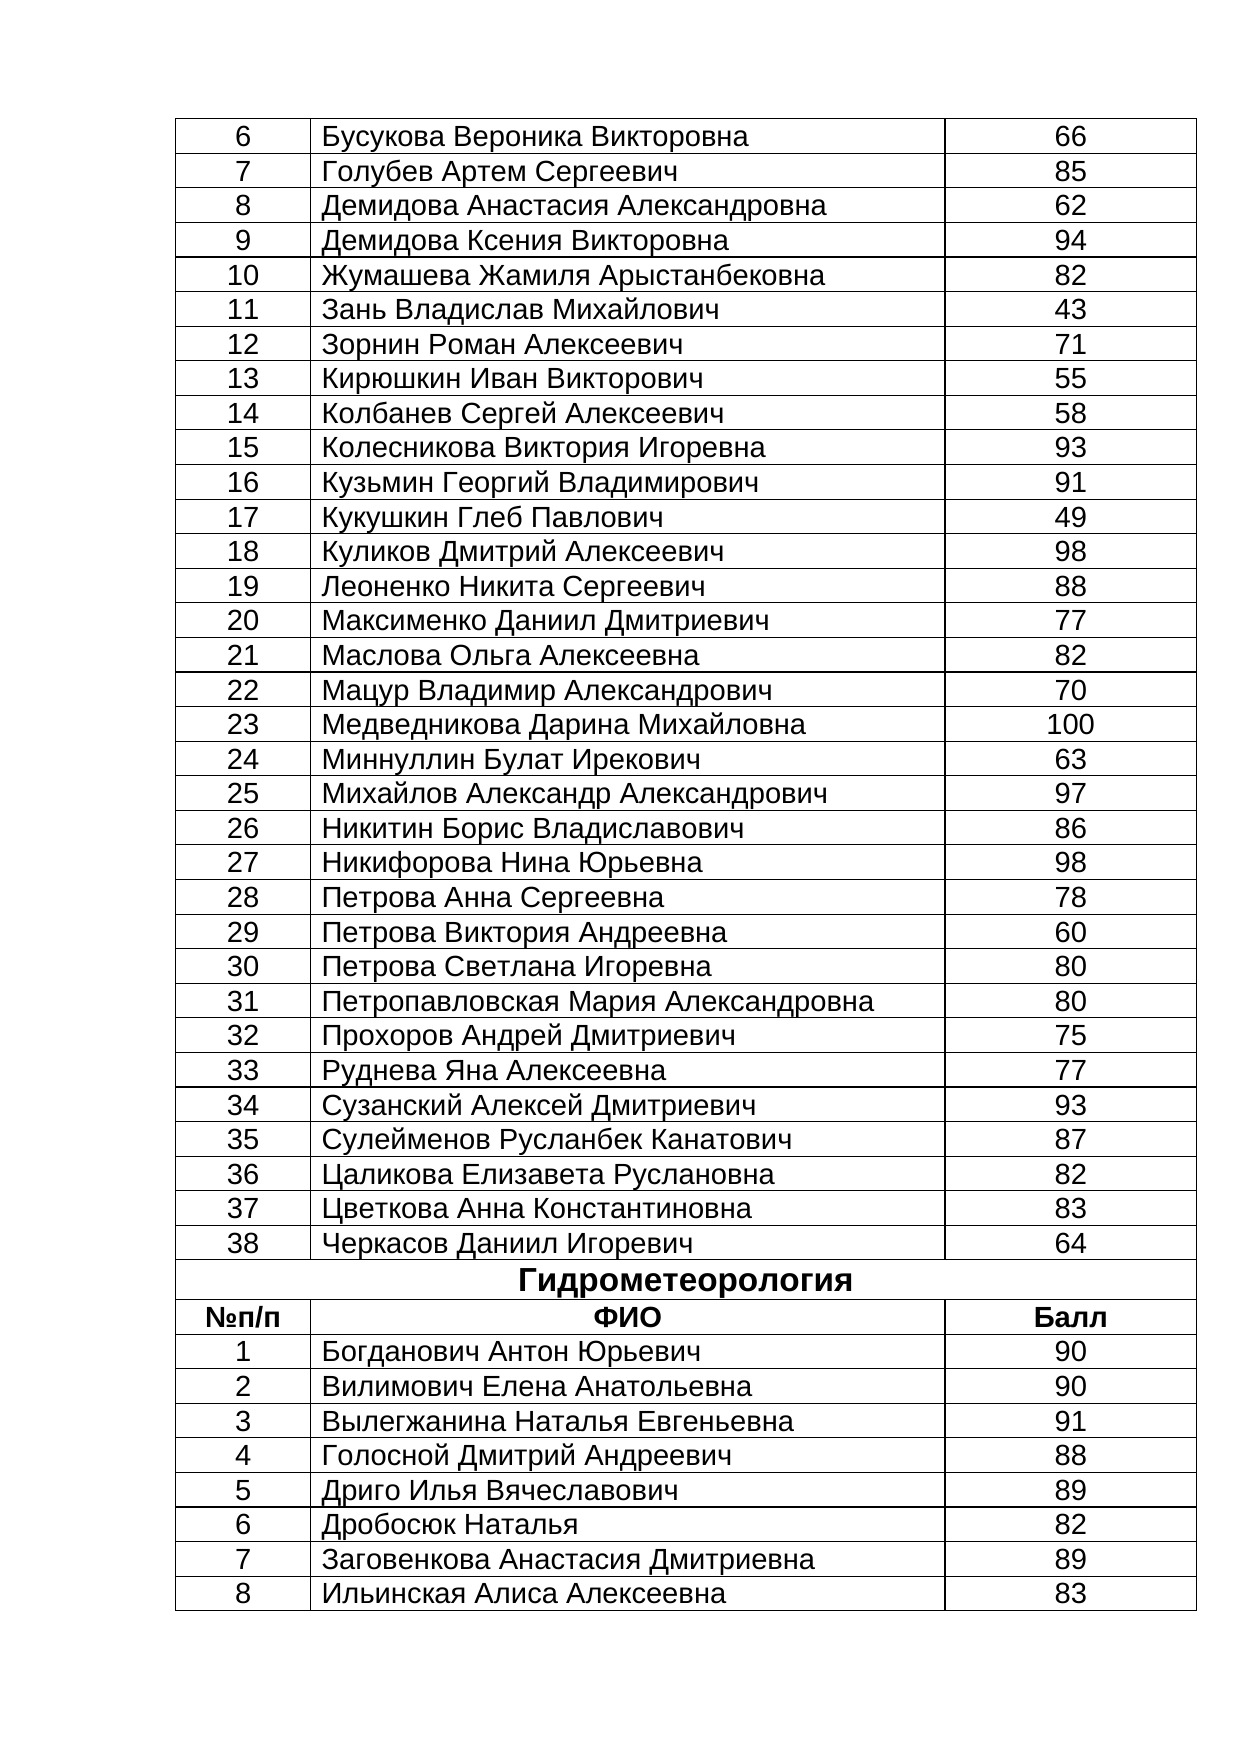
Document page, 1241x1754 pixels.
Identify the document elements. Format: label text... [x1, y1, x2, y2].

table_cell 64 [946, 1226, 1196, 1259]
table_cell 89 [946, 1542, 1196, 1576]
table_cell 28 [176, 880, 310, 913]
table_cell 98 [946, 845, 1196, 879]
table_cell 36 [176, 1157, 310, 1190]
table_cell 34 [176, 1088, 310, 1121]
table_cell 38 [176, 1226, 310, 1259]
table_cell Петрова Виктория Андреевна [311, 915, 944, 948]
table_cell 98 [946, 534, 1196, 568]
table_cell 4 [176, 1438, 310, 1472]
table_cell 97 [946, 776, 1196, 810]
table_cell №п/п [176, 1300, 310, 1333]
table_cell 37 [176, 1191, 310, 1225]
table_cell 10 [176, 258, 310, 291]
table_cell 11 [176, 292, 310, 326]
table_cell Кузьмин Георгий Владимирович [311, 465, 944, 498]
table_cell Заговенкова Анастасия Дмитриевна [311, 1542, 944, 1576]
table_cell 71 [946, 327, 1196, 360]
table_cell 100 [946, 707, 1196, 741]
table_cell 19 [176, 569, 310, 602]
table_cell 20 [176, 603, 310, 637]
table_cell 87 [946, 1122, 1196, 1156]
table_cell Вилимович Елена Анатольевна [311, 1369, 944, 1403]
table_cell 18 [176, 534, 310, 568]
table_cell Богданович Антон Юрьевич [311, 1335, 944, 1368]
table_cell 6 [176, 1508, 310, 1541]
table_cell 2 [176, 1369, 310, 1403]
table_cell 7 [176, 1542, 310, 1576]
table_cell 70 [946, 673, 1196, 706]
table_cell 77 [946, 603, 1196, 637]
table_cell ФИО [311, 1300, 944, 1333]
table_cell Вылегжанина Наталья Евгеньевна [311, 1404, 944, 1437]
table_cell 43 [946, 292, 1196, 326]
table_cell 7 [176, 154, 310, 187]
table_cell 9 [176, 223, 310, 256]
table_cell Демидова Ксения Викторовна [311, 223, 944, 256]
table_cell 80 [946, 984, 1196, 1017]
table_cell 86 [946, 811, 1196, 844]
table_cell 63 [946, 742, 1196, 775]
table_cell 12 [176, 327, 310, 360]
table_cell 91 [946, 1404, 1196, 1437]
table_cell 32 [176, 1018, 310, 1052]
table_cell 83 [946, 1577, 1196, 1610]
table_cell Дриго Илья Вячеславович [311, 1473, 944, 1506]
table_cell 30 [176, 949, 310, 983]
table_cell Михайлов Александр Александрович [311, 776, 944, 810]
table_cell 80 [946, 949, 1196, 983]
table_cell 49 [946, 500, 1196, 533]
table_cell 22 [176, 673, 310, 706]
table_cell Медведникова Дарина Михайловна [311, 707, 944, 741]
table_cell 83 [946, 1191, 1196, 1225]
table_cell Леоненко Никита Сергеевич [311, 569, 944, 602]
table_cell 31 [176, 984, 310, 1017]
table_cell 35 [176, 1122, 310, 1156]
table_cell Сулейменов Русланбек Канатович [311, 1122, 944, 1156]
table_cell 15 [176, 430, 310, 464]
table_cell 29 [176, 915, 310, 948]
table_cell 24 [176, 742, 310, 775]
table_cell 82 [946, 258, 1196, 291]
table_cell Цаликова Елизавета Руслановна [311, 1157, 944, 1190]
table_cell 26 [176, 811, 310, 844]
table_cell 33 [176, 1053, 310, 1086]
table_cell Голубев Артем Сергеевич [311, 154, 944, 187]
table_cell 8 [176, 1577, 310, 1610]
table_cell 25 [176, 776, 310, 810]
table_cell Мацур Владимир Александрович [311, 673, 944, 706]
table_cell Балл [946, 1300, 1196, 1333]
table_cell Зорнин Роман Алексеевич [311, 327, 944, 360]
table_cell Миннуллин Булат Ирекович [311, 742, 944, 775]
table_cell 5 [176, 1473, 310, 1506]
table_cell 82 [946, 1157, 1196, 1190]
table_cell 93 [946, 1088, 1196, 1121]
table_cell Дробосюк Наталья [311, 1508, 944, 1541]
table_cell Руднева Яна Алексеевна [311, 1053, 944, 1086]
table_cell Петрова Анна Сергеевна [311, 880, 944, 913]
table_cell Голосной Дмитрий Андреевич [311, 1438, 944, 1472]
table_cell 66 [946, 119, 1196, 153]
table_cell 94 [946, 223, 1196, 256]
table_cell 58 [946, 396, 1196, 429]
table_cell 90 [946, 1369, 1196, 1403]
table_cell 88 [946, 569, 1196, 602]
table_cell 90 [946, 1335, 1196, 1368]
table_cell Зань Владислав Михайлович [311, 292, 944, 326]
table_cell 27 [176, 845, 310, 879]
table_cell Куликов Дмитрий Алексеевич [311, 534, 944, 568]
table_cell Демидова Анастасия Александровна [311, 188, 944, 222]
table_cell Петропавловская Мария Александровна [311, 984, 944, 1017]
table_cell 55 [946, 361, 1196, 395]
table_cell Жумашева Жамиля Арыстанбековна [311, 258, 944, 291]
table_cell 62 [946, 188, 1196, 222]
table_cell 3 [176, 1404, 310, 1437]
table_cell 1 [176, 1335, 310, 1368]
table_cell 82 [946, 1508, 1196, 1541]
table_cell 13 [176, 361, 310, 395]
table_cell Максименко Даниил Дмитриевич [311, 603, 944, 637]
table_cell 8 [176, 188, 310, 222]
table_cell Кукушкин Глеб Павлович [311, 500, 944, 533]
table_cell Кирюшкин Иван Викторович [311, 361, 944, 395]
table_cell Бусукова Вероника Викторовна [311, 119, 944, 153]
table_cell 75 [946, 1018, 1196, 1052]
table_cell Сузанский Алексей Дмитриевич [311, 1088, 944, 1121]
table_cell Черкасов Даниил Игоревич [311, 1226, 944, 1259]
table_cell Колбанев Сергей Алексеевич [311, 396, 944, 429]
table_cell Маслова Ольга Алексеевна [311, 638, 944, 671]
table_cell Цветкова Анна Константиновна [311, 1191, 944, 1225]
table_cell 93 [946, 430, 1196, 464]
table_cell Прохоров Андрей Дмитриевич [311, 1018, 944, 1052]
table_cell 23 [176, 707, 310, 741]
table_cell Петрова Светлана Игоревна [311, 949, 944, 983]
table_cell 16 [176, 465, 310, 498]
table_cell Никифорова Нина Юрьевна [311, 845, 944, 879]
table_cell 21 [176, 638, 310, 671]
table_cell 77 [946, 1053, 1196, 1086]
table_cell 89 [946, 1473, 1196, 1506]
table_cell 60 [946, 915, 1196, 948]
table_cell Никитин Борис Владиславович [311, 811, 944, 844]
table_cell 88 [946, 1438, 1196, 1472]
table_cell 82 [946, 638, 1196, 671]
table_cell 6 [176, 119, 310, 153]
table_cell 91 [946, 465, 1196, 498]
table_cell Колесникова Виктория Игоревна [311, 430, 944, 464]
table_cell Ильинская Алиса Алексеевна [311, 1577, 944, 1610]
table_cell 85 [946, 154, 1196, 187]
table_cell 78 [946, 880, 1196, 913]
table_cell Гидрометеорология [176, 1260, 1196, 1299]
table_cell 17 [176, 500, 310, 533]
table_cell 14 [176, 396, 310, 429]
